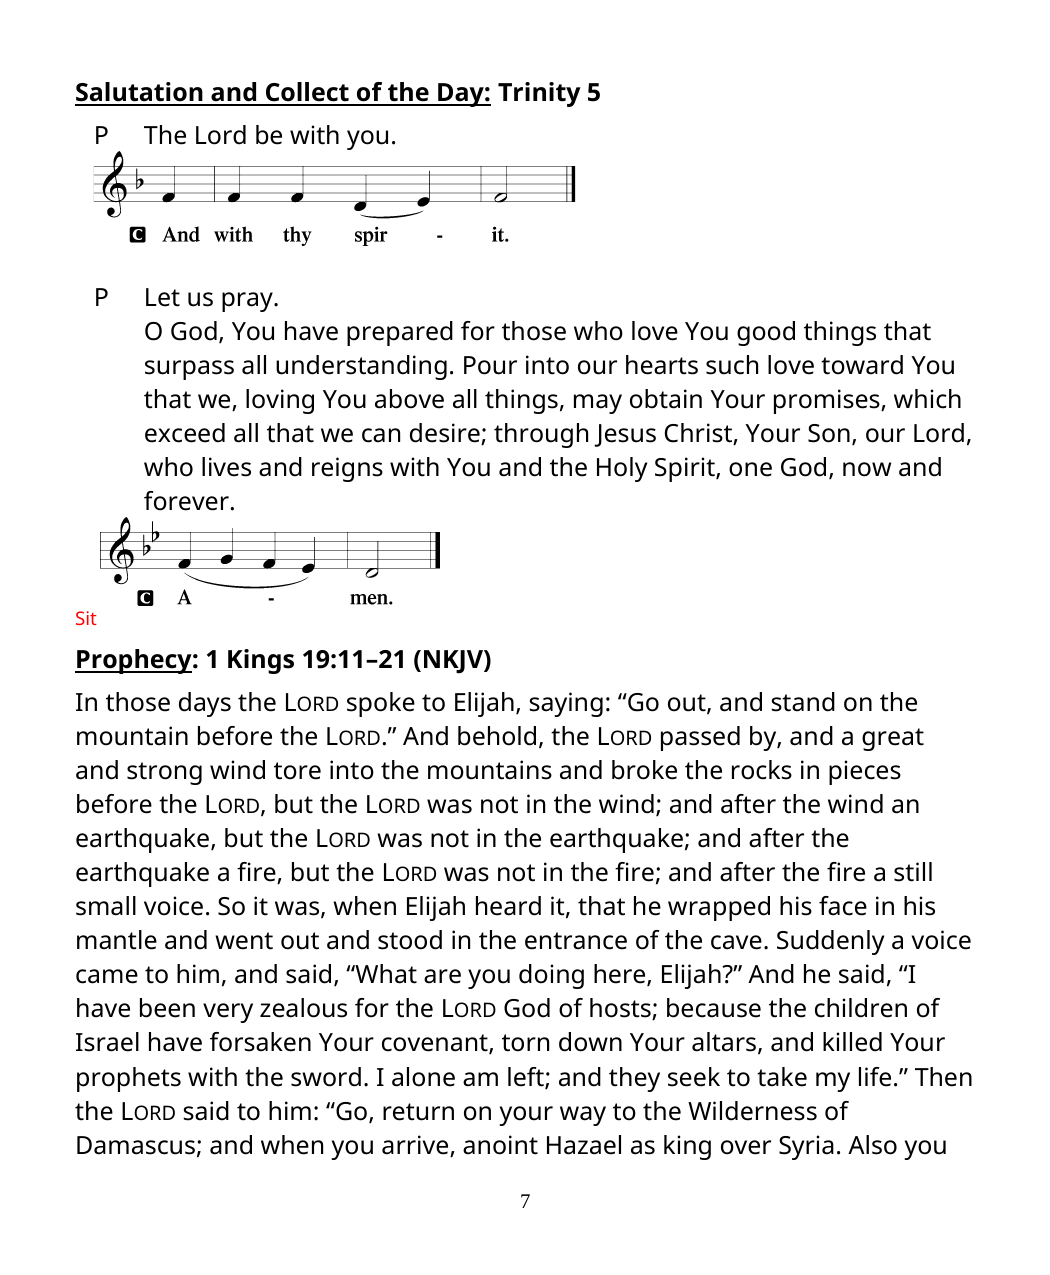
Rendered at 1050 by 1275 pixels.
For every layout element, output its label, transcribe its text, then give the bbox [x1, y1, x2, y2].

text Salutation and Collect of the Day: Trinity 5 [75, 75, 975, 109]
picture [93, 151, 575, 246]
text O God, You have prepared for those who love You good things that surpass all understanding. Pour into our hearts such love toward You that we, loving You above all things, may obtain Your promises, which exceed all that we can desire; through Jesus Christ, Your Son, our Lord, who lives and reigns with You and the Holy Spirit, one God, now and forever. [144, 313, 975, 518]
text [75, 684, 975, 1161]
picture [100, 517, 440, 606]
text P Let us pray. [94, 279, 975, 313]
text P The Lord be with you. [94, 117, 975, 151]
text Sit [75, 605, 975, 631]
text Prophecy: 1 Kings 19:11–21 (NKJV) [75, 642, 975, 676]
